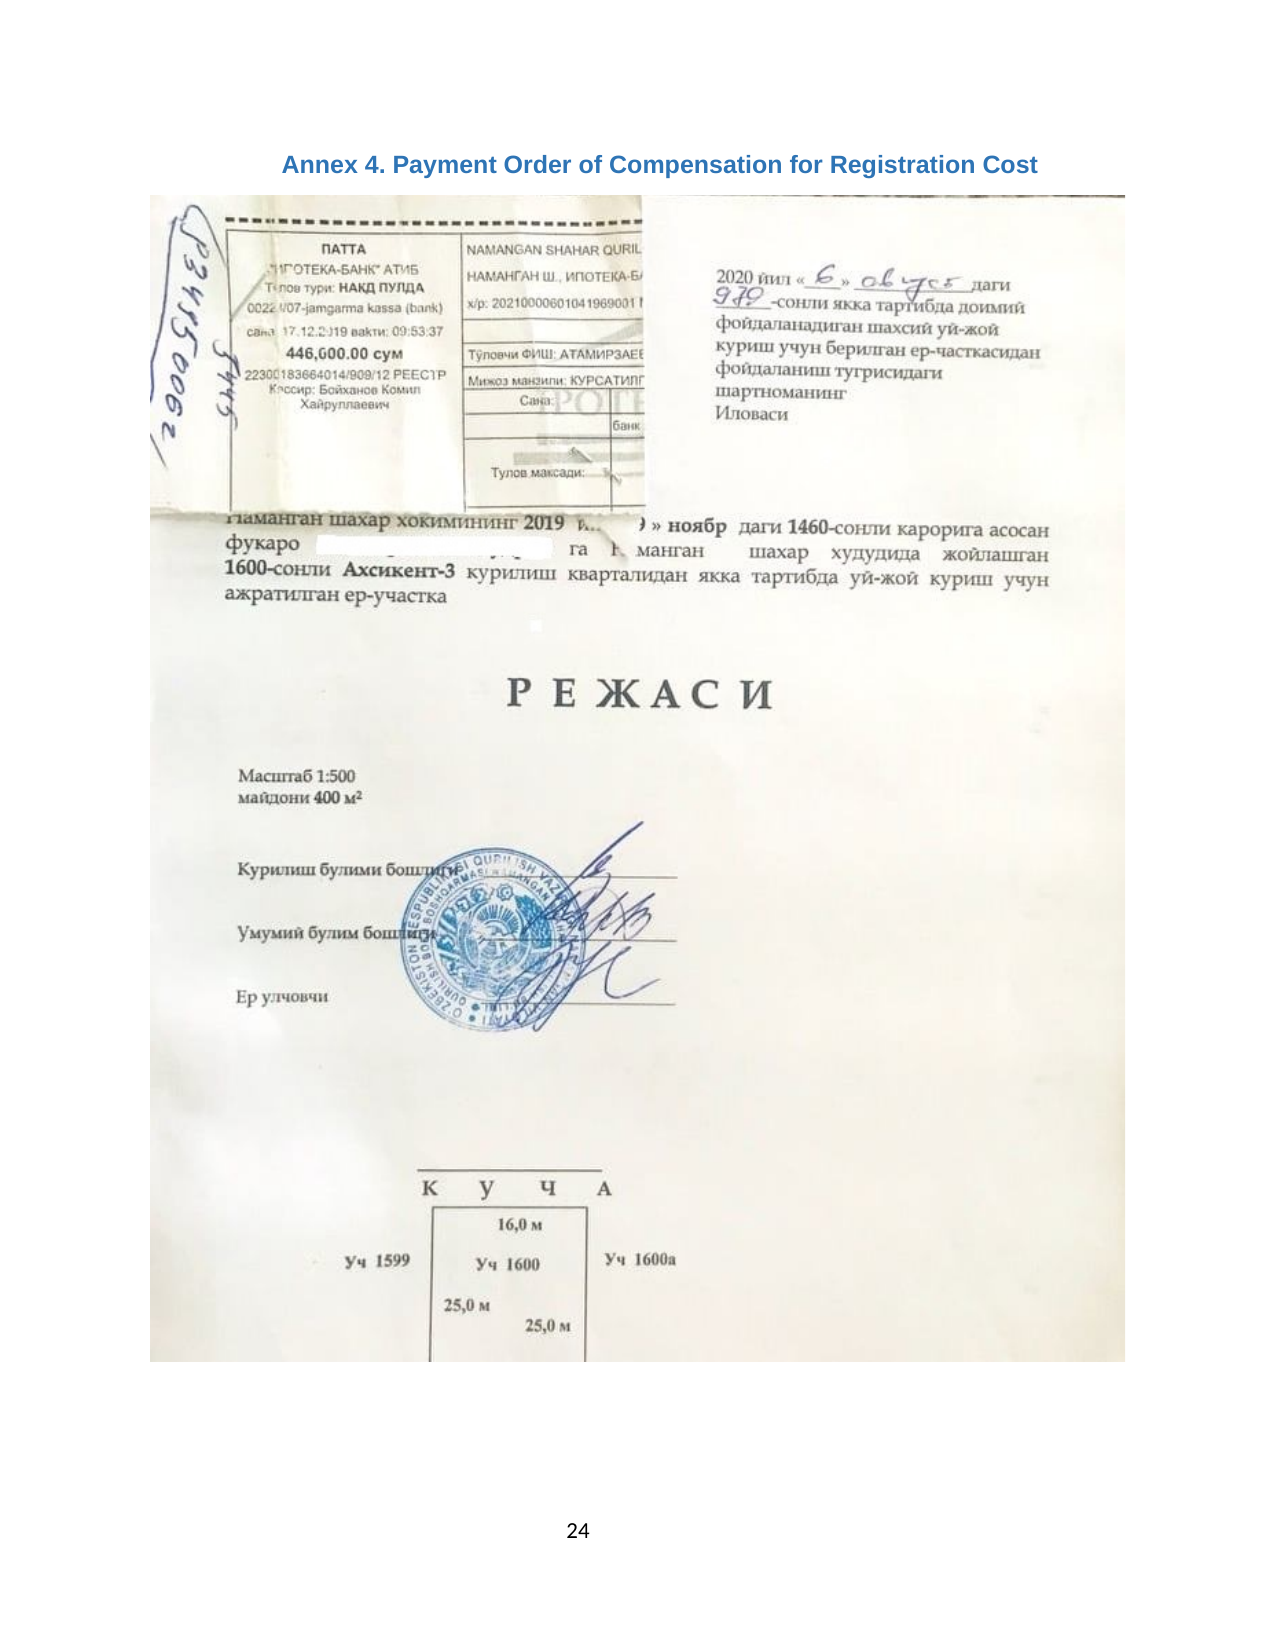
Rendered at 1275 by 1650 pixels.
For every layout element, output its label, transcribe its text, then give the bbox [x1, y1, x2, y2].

subtitle Annex 4. Payment Order of Compensation for Registration Cost [195, 150, 1125, 179]
picture [150, 195, 1125, 1362]
